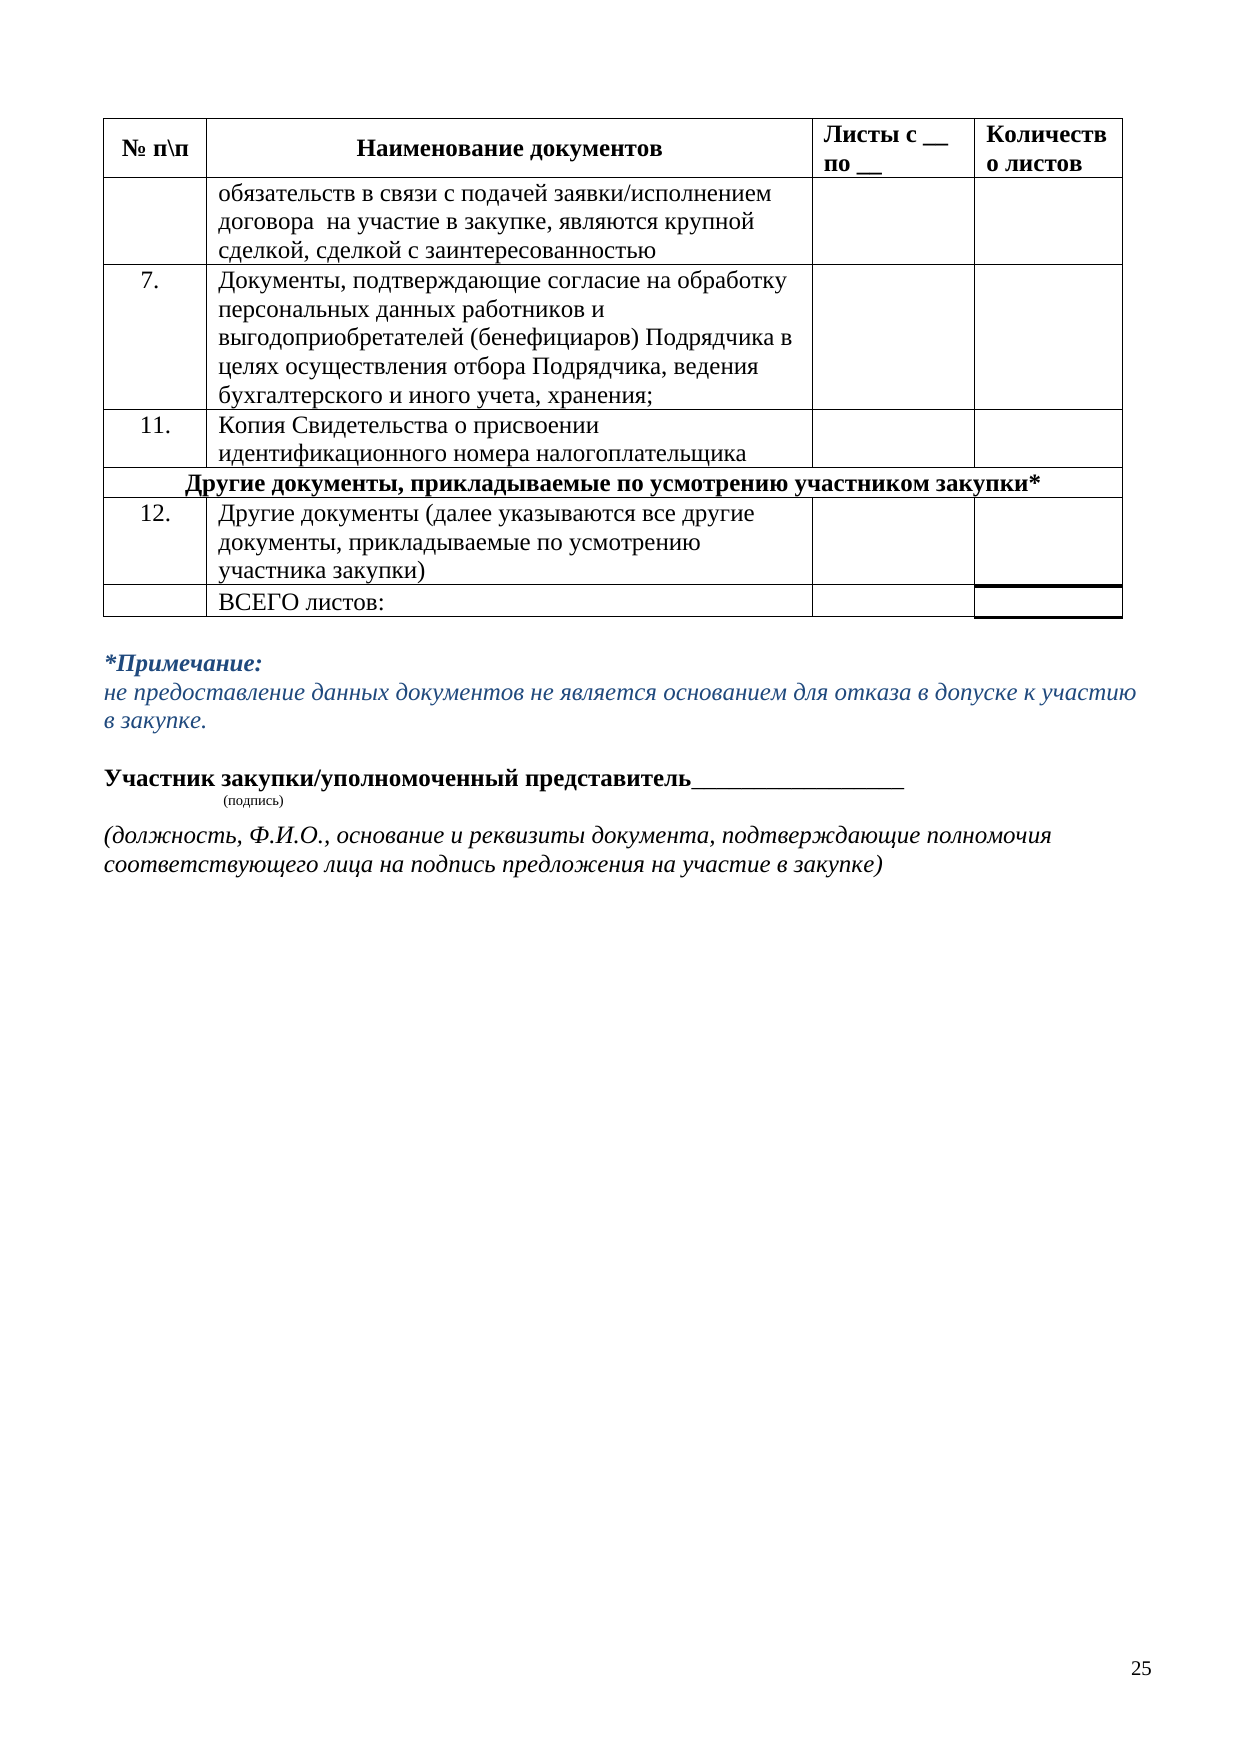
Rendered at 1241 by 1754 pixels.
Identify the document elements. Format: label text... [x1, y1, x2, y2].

table_cell [975, 498, 1122, 584]
table_cell Копия Свидетельства о присвоении идентификационного номера налогоплательщика [207, 410, 812, 467]
table_cell [813, 410, 974, 467]
table_cell [813, 585, 974, 616]
table_header Листы с __ по __ [813, 119, 974, 177]
table_cell [104, 265, 206, 409]
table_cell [207, 178, 812, 264]
table_cell [104, 178, 206, 264]
table_cell 12. [104, 498, 206, 584]
table_cell [104, 585, 206, 616]
table_cell [813, 265, 974, 409]
table_cell Другие документы, прикладываемые по усмотрению участником закупки* [104, 468, 1122, 497]
table_cell [813, 498, 974, 584]
table_cell [975, 178, 1122, 264]
table_cell ВСЕГО листов: [207, 585, 812, 616]
table_cell [975, 588, 1122, 616]
text (должность, Ф.И.О., основание и реквизиты документа, подтверждающие полномочия соответствующего лица на подпись предложения на участие в закупке) [103, 821, 1152, 878]
table_header Наименование документов [207, 119, 812, 177]
table_cell [975, 265, 1122, 409]
table_header № п\п [104, 119, 206, 177]
table_cell Другие документы (далее указываются все другие документы, прикладываемые по усмотрению участника закупки) [207, 498, 812, 584]
table_cell Документы, подтверждающие согласие на обработку персональных данных работников и выгодоприобретателей (бенефициаров) Подрядчика в целях осуществления отбора Подрядчика, ведения бухгалтерского и иного учета, хранения; [207, 265, 812, 409]
table_cell 11. [104, 410, 206, 467]
table_cell [813, 178, 974, 264]
text *Примечание: [103, 648, 1152, 677]
table_cell [975, 410, 1122, 467]
table_header Количество листов [975, 119, 1122, 177]
text (подпись) [103, 792, 1152, 821]
text Участник закупки/уполномоченный представитель_________________ [103, 763, 1152, 792]
text не предоставление данных документов не является основанием для отказа в допуске к участию в закупке. [103, 677, 1152, 734]
